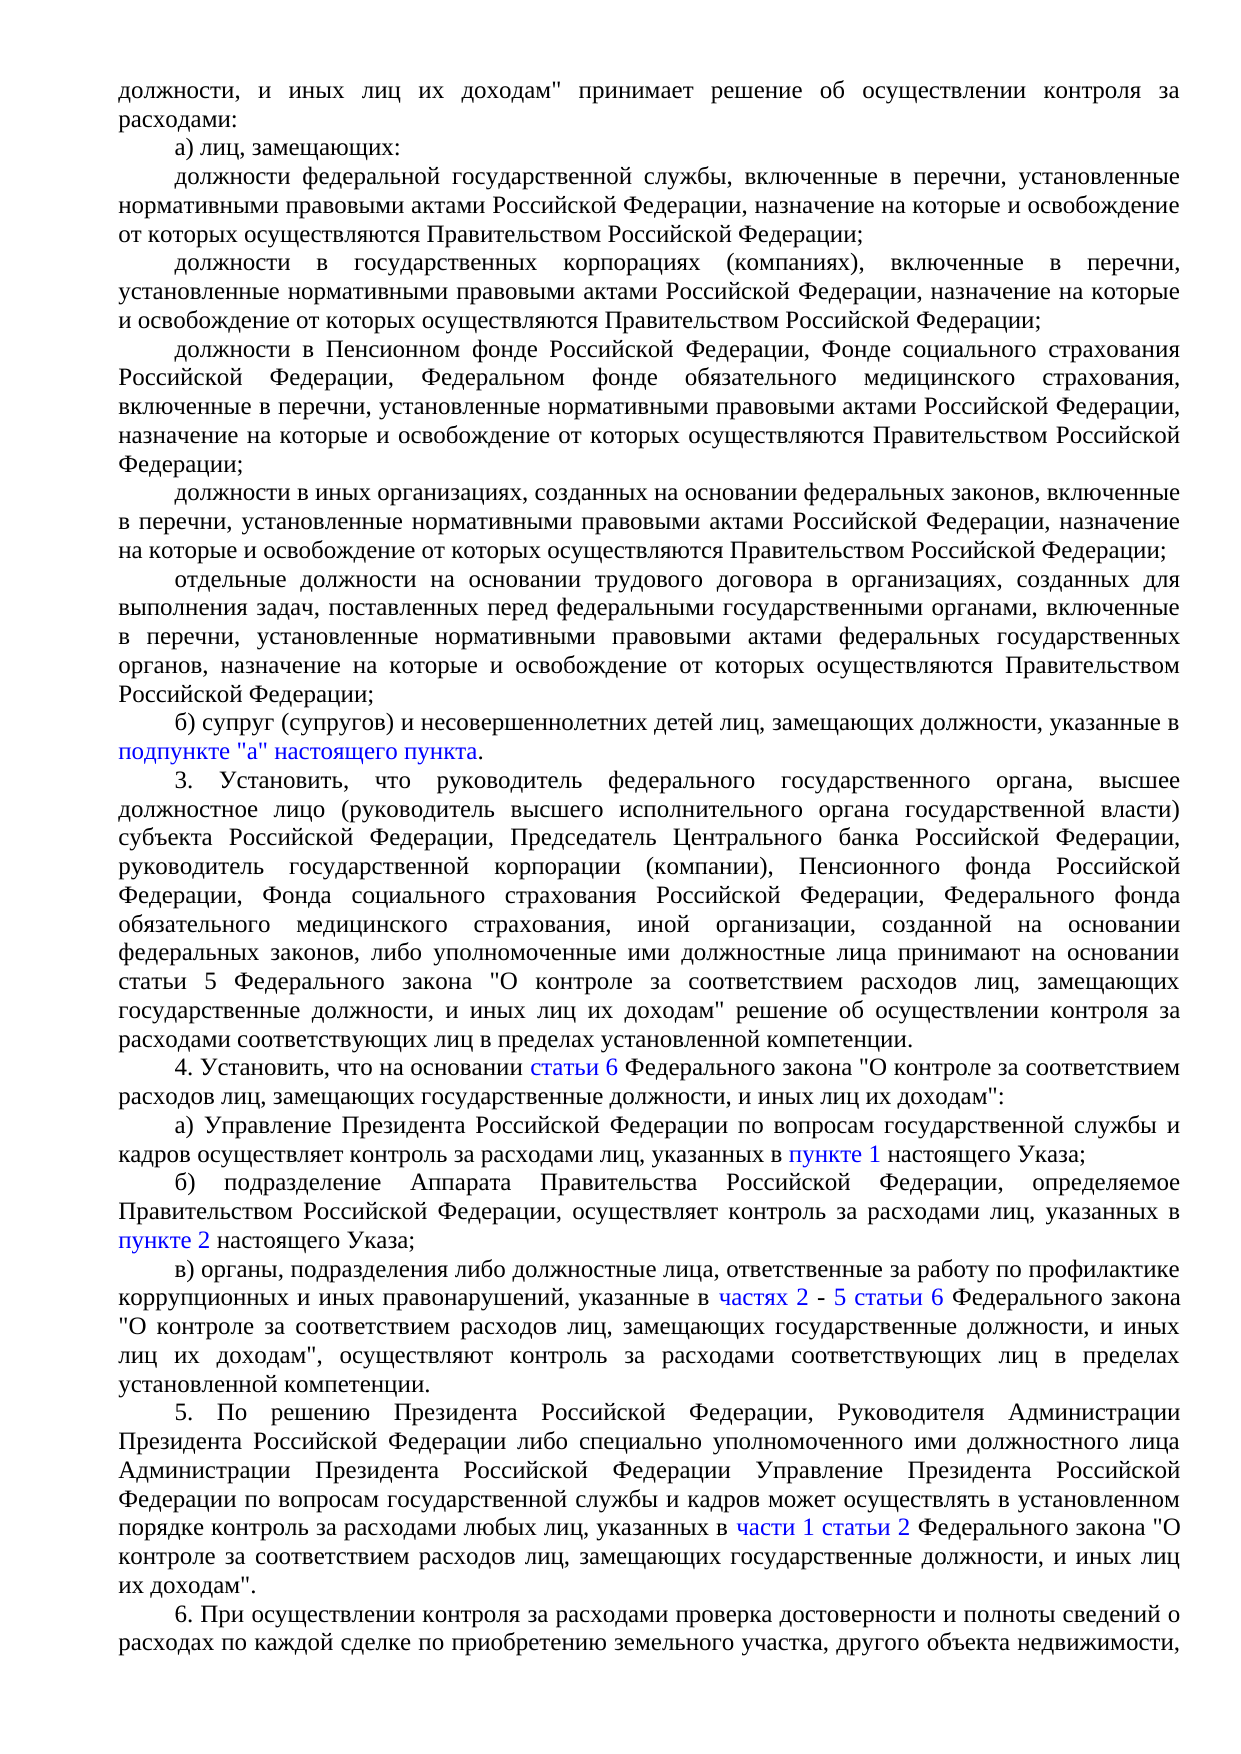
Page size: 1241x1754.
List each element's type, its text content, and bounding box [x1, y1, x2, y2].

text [118, 75, 1181, 132]
text 3. Установить, что руководитель федерального государственного органа, высшее должностное лицо (руководитель высшего исполнительного органа государственной власти) субъекта Российской Федерации, Председатель Центрального банка Российской Федерации, руководитель государственной корпорации (компании), Пенсионного фонда Российской Федерации, Фонда социального страхования Российской Федерации, Федерального фонда обязательного медицинского страхования, иной организации, созданной на основании федеральных законов, либо уполномоченные ими должностные лица принимают на основании статьи 5 Федерального закона "О контроле за соответствием расходов лиц, замещающих государственные должности, и иных лиц их доходам" решение об осуществлении контроля за расходами соответствующих лиц в пределах установленной компетенции. [118, 765, 1181, 1052]
text должности в государственных корпорациях (компаниях), включенные в перечни, установленные нормативными правовыми актами Российской Федерации, назначение на которые и освобождение от которых осуществляются Правительством Российской Федерации; [118, 247, 1181, 334]
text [118, 1599, 1181, 1656]
text должности в Пенсионном фонде Российской Федерации, Фонде социального страхования Российской Федерации, Федеральном фонде обязательного медицинского страхования, включенные в перечни, установленные нормативными правовыми актами Российской Федерации, назначение на которые и освобождение от которых осуществляются Правительством Российской Федерации; [118, 334, 1181, 477]
text а) лиц, замещающих: [118, 132, 1181, 161]
text а) Управление Президента Российской Федерации по вопросам государственной службы и кадров осуществляет контроль за расходами лиц, указанных в пункте 1 настоящего Указа; [118, 1110, 1181, 1167]
text б) супруг (супругов) и несовершеннолетних детей лиц, замещающих должности, указанные в подпункте "а" настоящего пункта. [118, 707, 1181, 765]
text должности федеральной государственной службы, включенные в перечни, установленные нормативными правовыми актами Российской Федерации, назначение на которые и освобождение от которых осуществляются Правительством Российской Федерации; [118, 161, 1181, 247]
text 5. По решению Президента Российской Федерации, Руководителя Администрации Президента Российской Федерации либо специально уполномоченного ими должностного лица Администрации Президента Российской Федерации Управление Президента Российской Федерации по вопросам государственной службы и кадров может осуществлять в установленном порядке контроль за расходами любых лиц, указанных в части 1 статьи 2 Федерального закона "О контроле за соответствием расходов лиц, замещающих государственные должности, и иных лиц их доходам". [118, 1397, 1181, 1599]
text 4. Установить, что на основании статьи 6 Федерального закона "О контроле за соответствием расходов лиц, замещающих государственные должности, и иных лиц их доходам": [118, 1052, 1181, 1110]
text б) подразделение Аппарата Правительства Российской Федерации, определяемое Правительством Российской Федерации, осуществляет контроль за расходами лиц, указанных в пункте 2 настоящего Указа; [118, 1167, 1181, 1254]
text отдельные должности на основании трудового договора в организациях, созданных для выполнения задач, поставленных перед федеральными государственными органами, включенные в перечни, установленные нормативными правовыми актами федеральных государственных органов, назначение на которые и освобождение от которых осуществляются Правительством Российской Федерации; [118, 564, 1181, 707]
text должности в иных организациях, созданных на основании федеральных законов, включенные в перечни, установленные нормативными правовыми актами Российской Федерации, назначение на которые и освобождение от которых осуществляются Правительством Российской Федерации; [118, 477, 1181, 564]
text в) органы, подразделения либо должностные лица, ответственные за работу по профилактике коррупционных и иных правонарушений, указанные в частях 2 - 5 статьи 6 Федерального закона "О контроле за соответствием расходов лиц, замещающих государственные должности, и иных лиц их доходам", осуществляют контроль за расходами соответствующих лиц в пределах установленной компетенции. [118, 1254, 1181, 1397]
